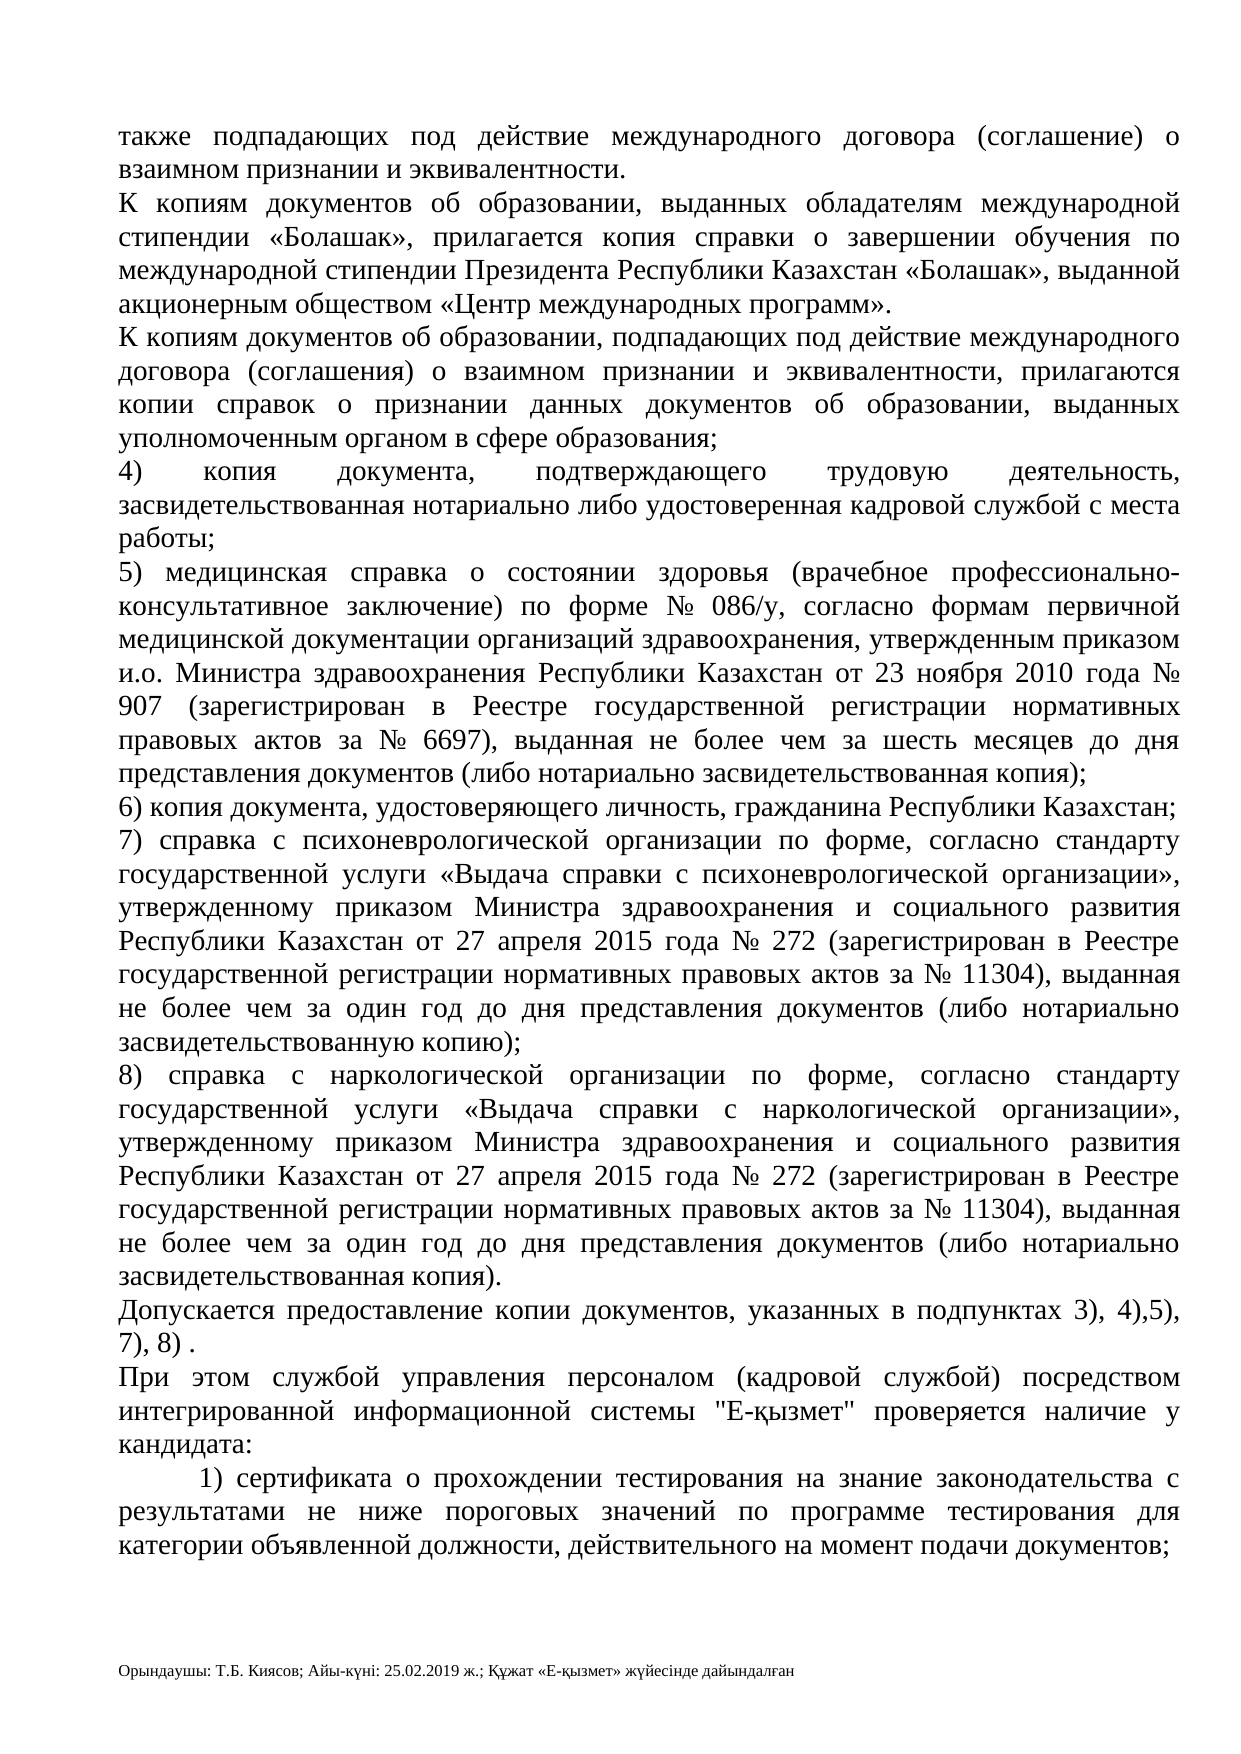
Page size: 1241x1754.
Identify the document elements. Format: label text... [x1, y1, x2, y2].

text К копиям документов об образовании, подпадающих под действие международного договора (соглашения) о взаимном признании и эквивалентности, прилагаются копии справок о признании данных документов об образовании, выданных уполномоченным органом в сфере образования; [118, 319, 1181, 453]
text 4) копия документа, подтверждающего трудовую деятельность, засвидетельствованная нотариально либо удостоверенная кадровой службой с места работы; [118, 453, 1181, 554]
text Допускается предоставление копии документов, указанных в подпунктах 3), 4),5), 7), 8) . [118, 1292, 1181, 1359]
text 5) медицинская справка о состоянии здоровья (врачебное профессионально- консультативное заключение) по форме № 086/у, согласно формам первичной медицинской документации организаций здравоохранения, утвержденным приказом и.о. Министра здравоохранения Республики Казахстан от 23 ноября 2010 года № 907 (зарегистрирован в Реестре государственной регистрации нормативных правовых актов за № 6697), выданная не более чем за шесть месяцев до дня представления документов (либо нотариально засвидетельствованная копия); [118, 554, 1181, 789]
text При этом службой управления персоналом (кадровой службой) посредством интегрированной информационной системы "Е-қызмет" проверяется наличие у кандидата: [118, 1359, 1181, 1460]
text 6) копия документа, удостоверяющего личность, гражданина Республики Казахстан; [118, 789, 1181, 822]
text 1) сертификата о прохождении тестирования на знание законодательства с результатами не ниже пороговых значений по программе тестирования для категории объявленной должности, действительного на момент подачи документов; [118, 1460, 1181, 1560]
text 7) справка с психоневрологической организации по форме, согласно стандарту государственной услуги «Выдача справки с психоневрологической организации», утвержденному приказом Министра здравоохранения и социального развития Республики Казахстан от 27 апреля 2015 года № 272 (зарегистрирован в Реестре государственной регистрации нормативных правовых актов за № 11304), выданная не более чем за один год до дня представления документов (либо нотариально засвидетельствованную копию); [118, 822, 1181, 1057]
text К копиям документов об образовании, выданных обладателям международной стипендии «Болашак», прилагается копия справки о завершении обучения по международной стипендии Президента Республики Казахстан «Болашак», выданной акционерным обществом «Центр международных программ». [118, 185, 1181, 319]
text 8) справка с наркологической организации по форме, согласно стандарту государственной услуги «Выдача справки с наркологической организации», утвержденному приказом Министра здравоохранения и социального развития Республики Казахстан от 27 апреля 2015 года № 272 (зарегистрирован в Реестре государственной регистрации нормативных правовых актов за № 11304), выданная не более чем за один год до дня представления документов (либо нотариально засвидетельствованная копия). [118, 1057, 1181, 1292]
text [118, 118, 1181, 185]
